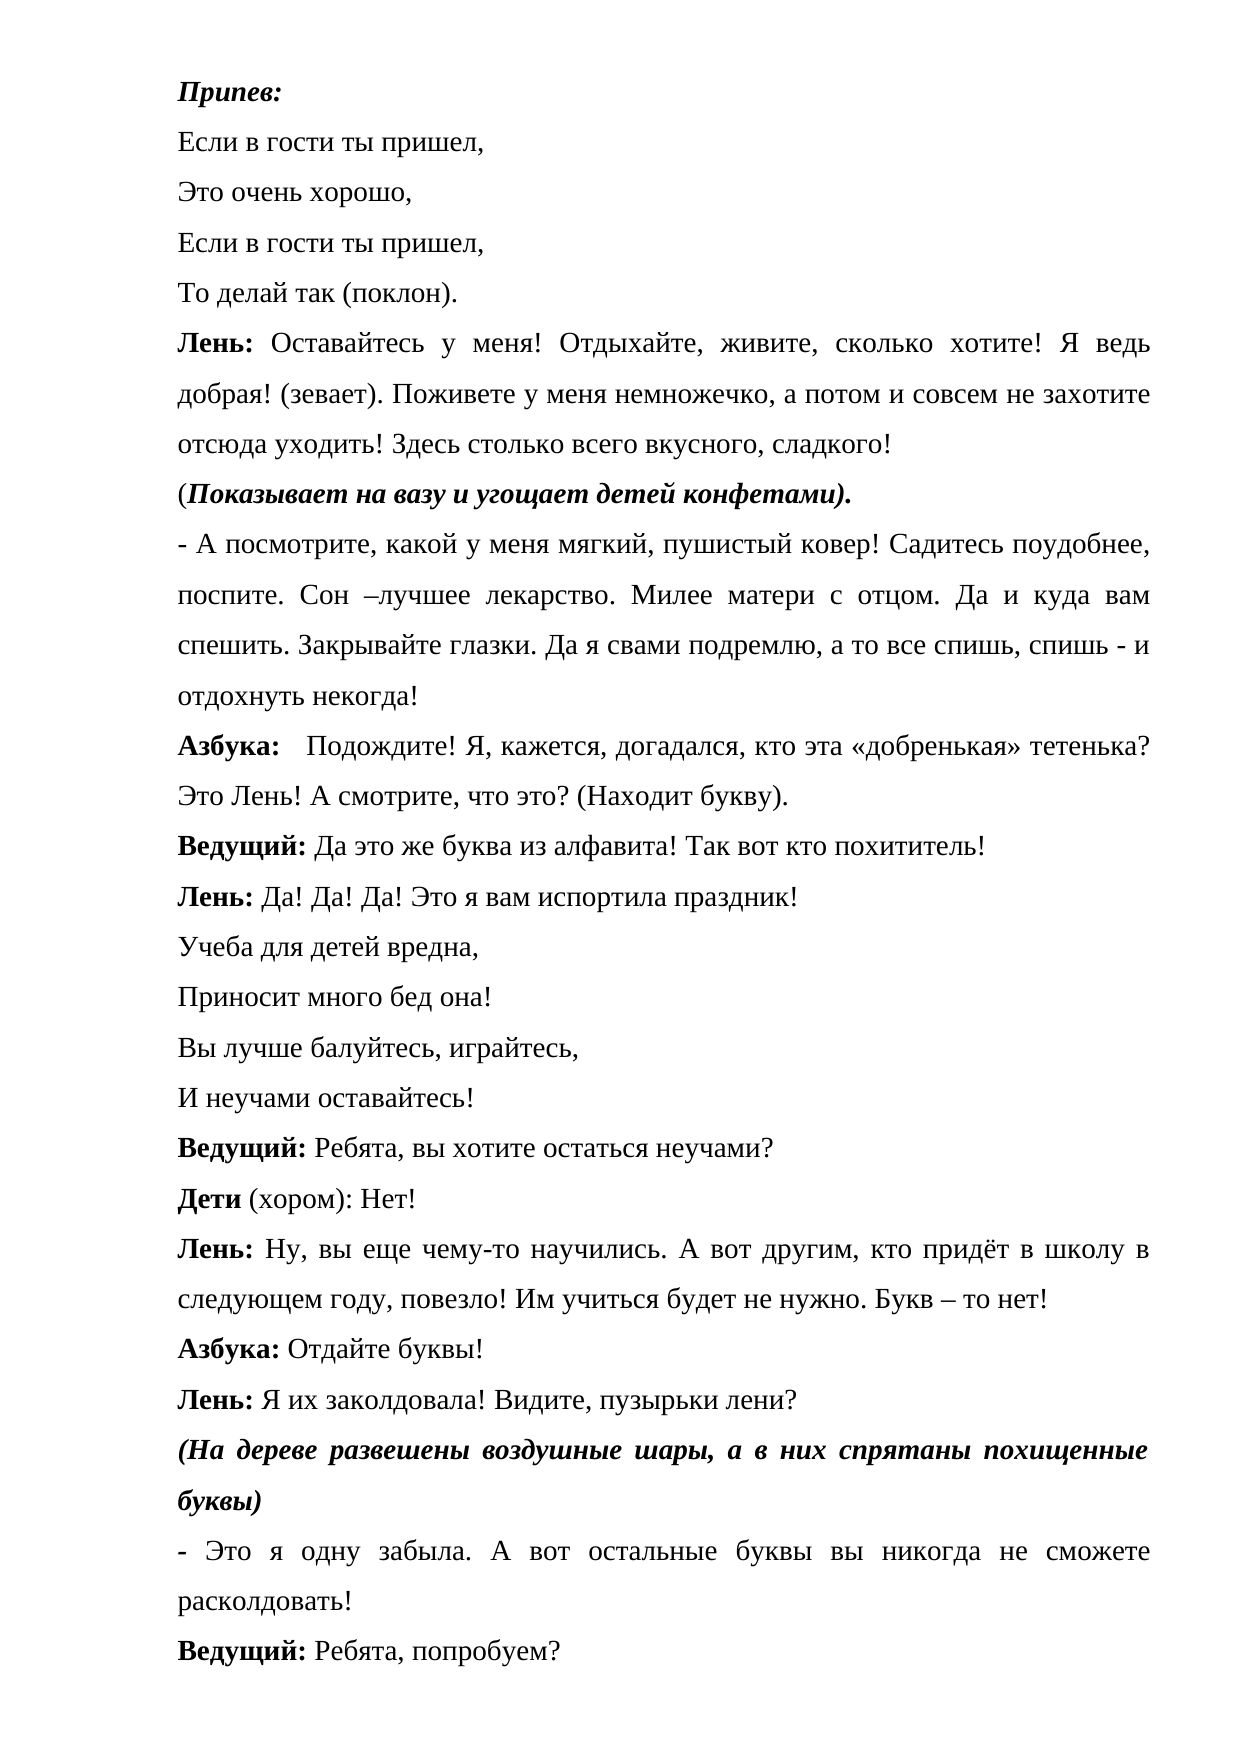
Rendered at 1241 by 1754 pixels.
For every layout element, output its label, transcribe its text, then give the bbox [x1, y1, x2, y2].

text (Показывает на вазу и угощает детей конфетами). [177, 476, 1152, 510]
text Дети (хором): Нет! [177, 1181, 1152, 1214]
text - Это я одну забыла. А вот остальные буквы вы никогда не сможете расколдовать! [177, 1533, 1152, 1617]
text Лень: Да! Да! Да! Это я вам испортила праздник! [177, 879, 1152, 912]
text (На дереве развешены воздушные шары, а в них спрятаны похищенные буквы) [177, 1432, 1152, 1516]
text Приносит много бед она! [177, 979, 1152, 1013]
text Вы лучше балуйтесь, играйтесь, [177, 1030, 1152, 1063]
text Припев: [177, 74, 1152, 107]
text Учеба для детей вредна, [177, 929, 1152, 963]
text Азбука: Подождите! Я, кажется, догадался, кто эта «добренькая» тетенька? Это Лень! А смотрите, что это? (Находит букву). [177, 728, 1152, 812]
text Это очень хорошо, [177, 174, 1152, 208]
text Лень: Ну, вы еще чему-то научились. А вот другим, кто придёт в школу в следующем году, повезло! Им учиться будет не нужно. Букв – то нет! [177, 1231, 1152, 1315]
text Ведущий: Ребята, вы хотите остаться неучами? [177, 1130, 1152, 1164]
text Лень: Я их заколдовала! Видите, пузырьки лени? [177, 1382, 1152, 1416]
text Азбука: Отдайте буквы! [177, 1332, 1152, 1365]
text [177, 124, 1152, 158]
text Ведущий: Ребята, попробуем? [177, 1633, 1152, 1667]
text То делай так (поклон). [177, 275, 1152, 309]
text Ведущий: Да это же буква из алфавита! Так вот кто похититель! [177, 828, 1152, 862]
text Лень: Оставайтесь у меня! Отдыхайте, живите, сколько хотите! Я ведь добрая! (зевает). Поживете у меня немножечко, а потом и совсем не захотите отсюда уходить! Здесь столько всего вкусного, сладкого! [177, 325, 1152, 459]
text Если в гости ты пришел, [177, 225, 1152, 258]
text - А посмотрите, какой у меня мягкий, пушистый ковер! Садитесь поудобнее, поспите. Сон –лучшее лекарство. Милее матери с отцом. Да и куда вам спешить. Закрывайте глазки. Да я свами подремлю, а то все спишь, спишь - и отдохнуть некогда! [177, 527, 1152, 711]
text И неучами оставайтесь! [177, 1080, 1152, 1114]
